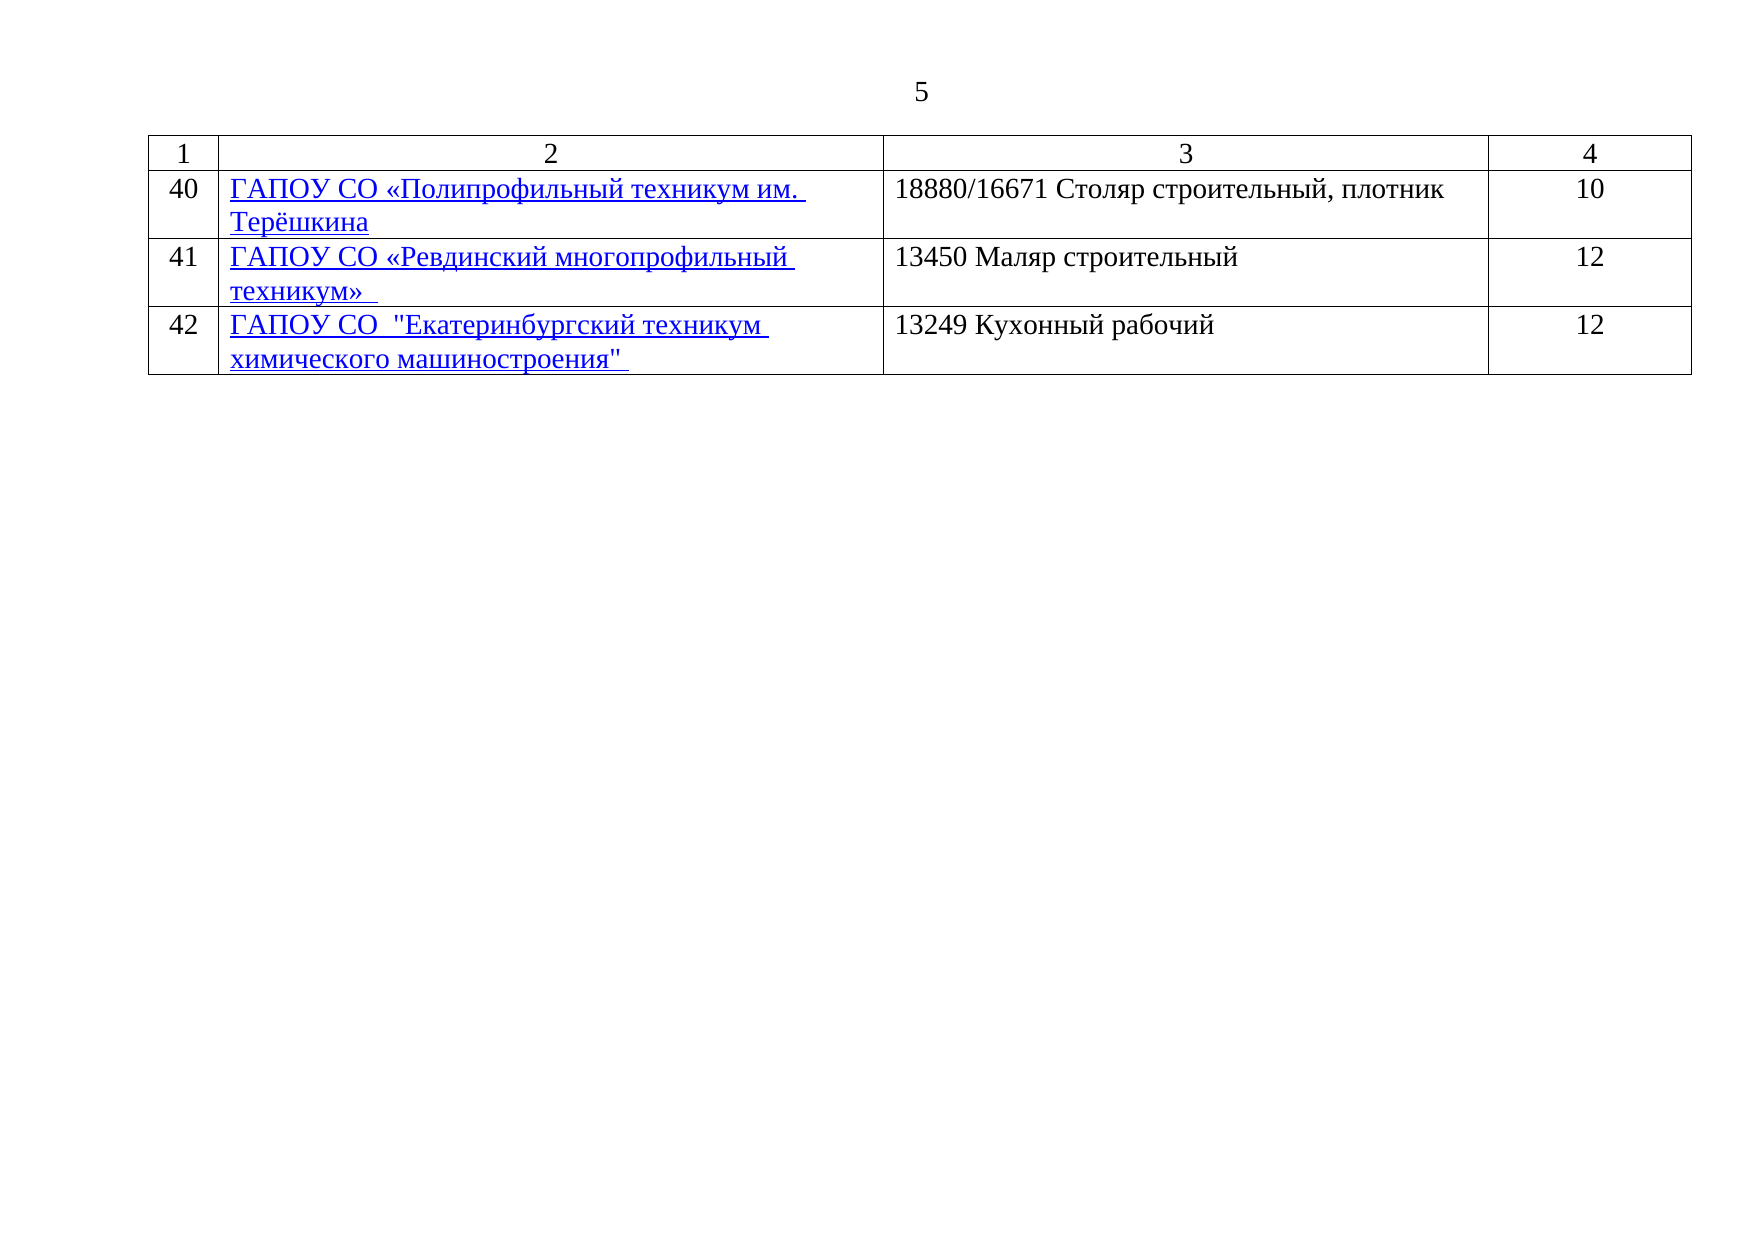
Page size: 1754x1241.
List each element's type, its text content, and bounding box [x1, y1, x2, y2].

table_header 1 [149, 136, 218, 170]
table_cell 10 [1489, 171, 1691, 238]
table_header 4 [1489, 136, 1691, 170]
table_cell 40 [149, 171, 218, 238]
table_cell ГАПОУ СО «Ревдинский многопрофильный техникум» [219, 239, 883, 306]
table_cell 12 [1489, 307, 1691, 374]
table_cell 18880/16671 Столяр строительный, плотник [884, 171, 1488, 238]
table_cell 13450 Маляр строительный [884, 239, 1488, 306]
table_cell 41 [149, 239, 218, 306]
table_cell ГАПОУ СО «Полипрофильный техникум им. Терёшкина [219, 171, 883, 238]
table_cell ГАПОУ СО "Екатеринбургский техникум химического машиностроения" [219, 307, 883, 374]
table_cell 12 [1489, 239, 1691, 306]
table_cell 42 [149, 307, 218, 374]
table_header 3 [884, 136, 1488, 170]
table_cell 13249 Кухонный рабочий [884, 307, 1488, 374]
table_header 2 [219, 136, 883, 170]
